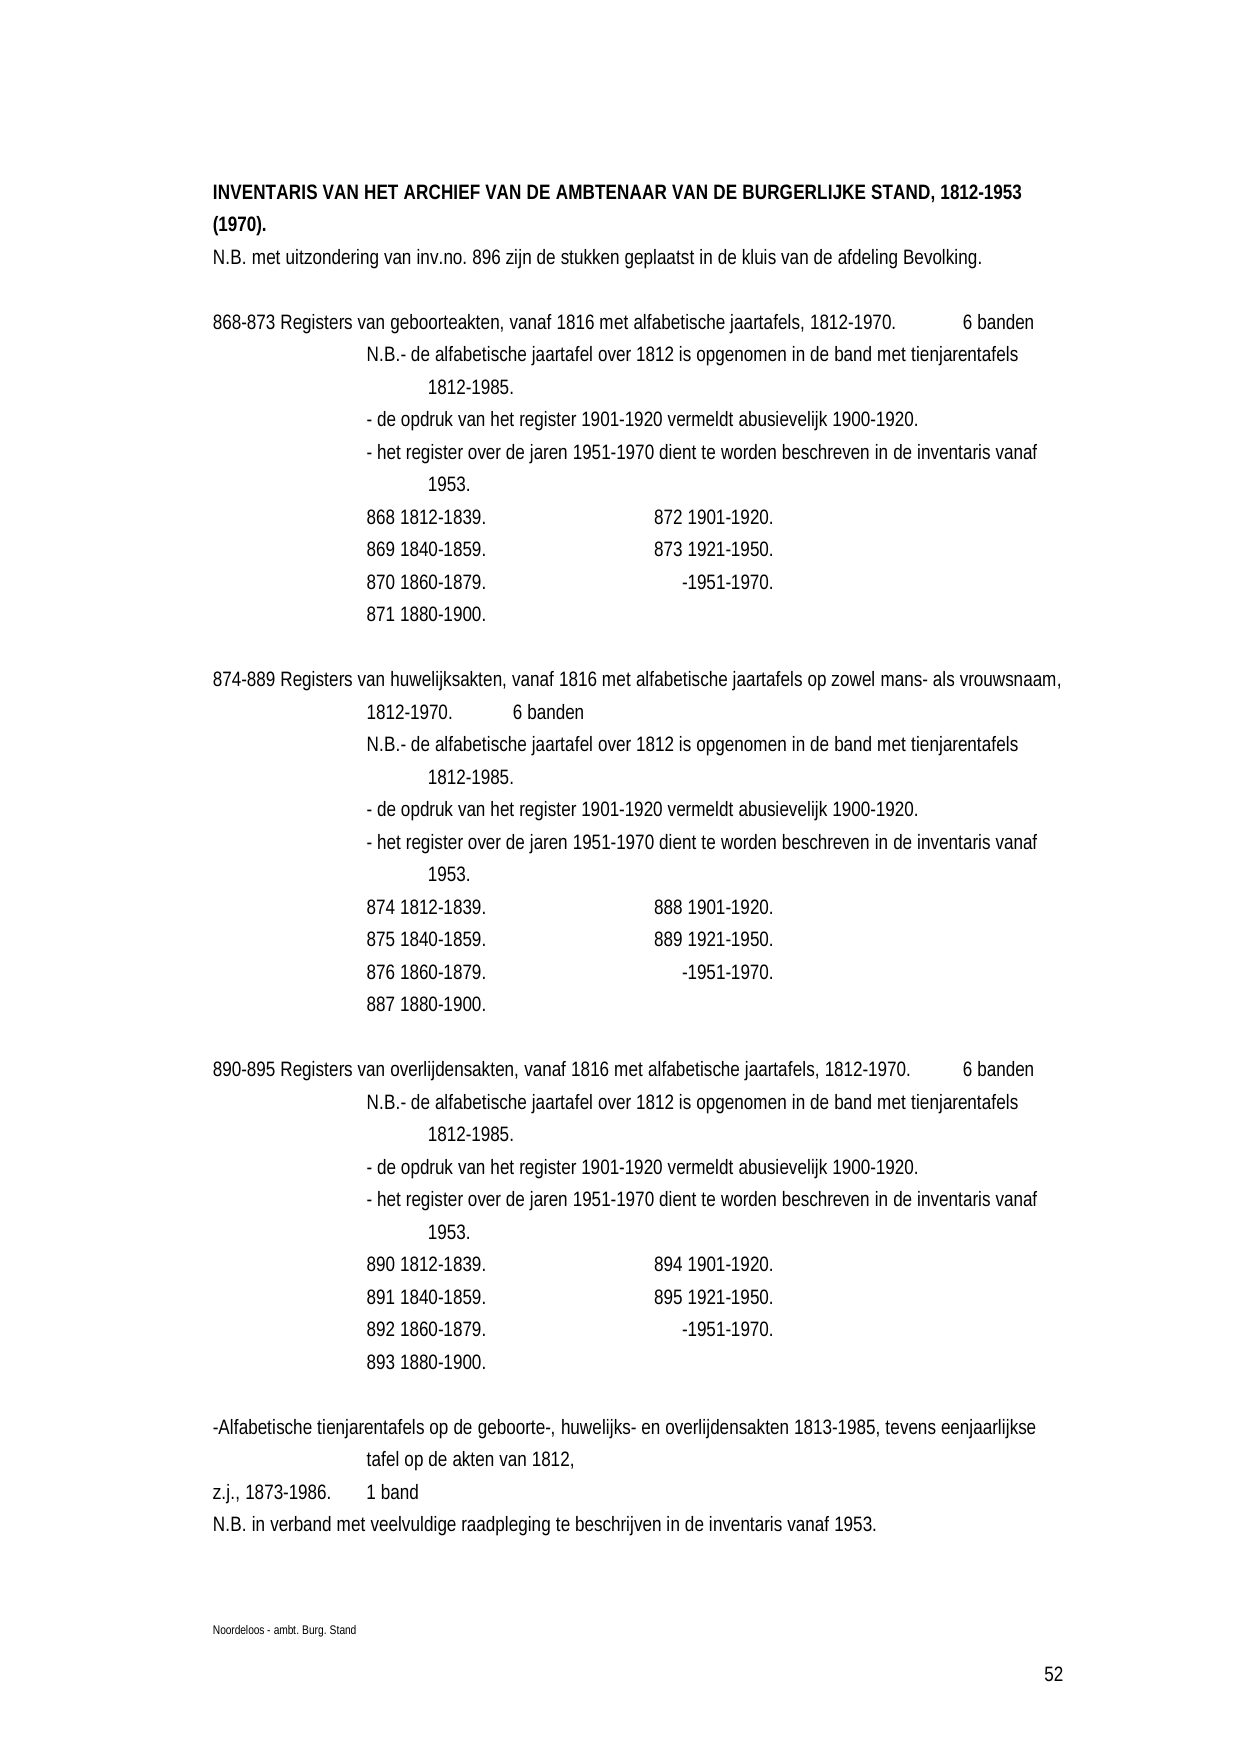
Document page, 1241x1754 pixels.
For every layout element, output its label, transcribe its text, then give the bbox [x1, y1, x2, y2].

text 874-889 Registers van huwelijksakten, vanaf 1816 met alfabetische jaartafels op zowel mans- als vrouwsnaam, 1812-1970. 6 banden [213, 659, 1063, 724]
text - het register over de jaren 1951-1970 dient te worden beschreven in de inventaris vanaf 1953. [213, 1179, 1063, 1244]
text -Alfabetische tienjarentafels op de geboorte-, huwelijks- en overlijdensakten 1813-1985, tevens eenjaarlijkse tafel op de akten van 1812, [213, 1406, 1063, 1471]
text 873 1921-1950. [641, 529, 1063, 561]
text N.B.- de alfabetische jaartafel over 1812 is opgenomen in de band met tienjarentafels 1812-1985. [213, 724, 1063, 789]
text INVENTARIS VAN HET ARCHIEF VAN DE AMBTENAAR VAN DE BURGERLIJKE STAND, 1812-1953 (1970). [213, 171, 1063, 236]
text - het register over de jaren 1951-1970 dient te worden beschreven in de inventaris vanaf 1953. [213, 431, 1063, 496]
text 890 1812-1839. [213, 1244, 635, 1276]
text - het register over de jaren 1951-1970 dient te worden beschreven in de inventaris vanaf 1953. [213, 821, 1063, 886]
text N.B.- de alfabetische jaartafel over 1812 is opgenomen in de band met tienjarentafels 1812-1985. [213, 334, 1063, 399]
text 892 1860-1879. [213, 1309, 635, 1341]
text 888 1901-1920. [641, 886, 1063, 919]
text 875 1840-1859. [213, 919, 635, 951]
text 876 1860-1879. [213, 951, 635, 984]
text 871 1880-1900. [213, 594, 635, 626]
text N.B.- de alfabetische jaartafel over 1812 is opgenomen in de band met tienjarentafels 1812-1985. [213, 1081, 1063, 1146]
text 887 1880-1900. [213, 984, 635, 1016]
text 874 1812-1839. [213, 886, 635, 919]
text - de opdruk van het register 1901-1920 vermeldt abusievelijk 1900-1920. [213, 1146, 1063, 1179]
text 870 1860-1879. [213, 561, 635, 594]
text 891 1840-1859. [213, 1276, 635, 1309]
text 889 1921-1950. [641, 919, 1063, 951]
text N.B. in verband met veelvuldige raadpleging te beschrijven in de inventaris vanaf 1953. [213, 1504, 1063, 1536]
text - de opdruk van het register 1901-1920 vermeldt abusievelijk 1900-1920. [213, 789, 1063, 821]
text 872 1901-1920. [641, 496, 1063, 529]
text 868 1812-1839. [213, 496, 635, 529]
text N.B. met uitzondering van inv.no. 896 zijn de stukken geplaatst in de kluis van de afdeling Bevolking. [213, 236, 1063, 269]
text z.j., 1873-1986. 1 band [213, 1471, 1063, 1504]
text -1951-1970. [641, 1309, 1063, 1341]
text 890-895 Registers van overlijdensakten, vanaf 1816 met alfabetische jaartafels, 1812-1970. 6 banden [213, 1049, 1063, 1081]
text -1951-1970. [641, 951, 1063, 984]
text 869 1840-1859. [213, 529, 635, 561]
text -1951-1970. [641, 561, 1063, 594]
text 895 1921-1950. [641, 1276, 1063, 1309]
text 868-873 Registers van geboorteakten, vanaf 1816 met alfabetische jaartafels, 1812-1970. 6 banden [213, 301, 1063, 334]
text - de opdruk van het register 1901-1920 vermeldt abusievelijk 1900-1920. [213, 399, 1063, 431]
text 894 1901-1920. [641, 1244, 1063, 1276]
text 893 1880-1900. [213, 1341, 635, 1374]
